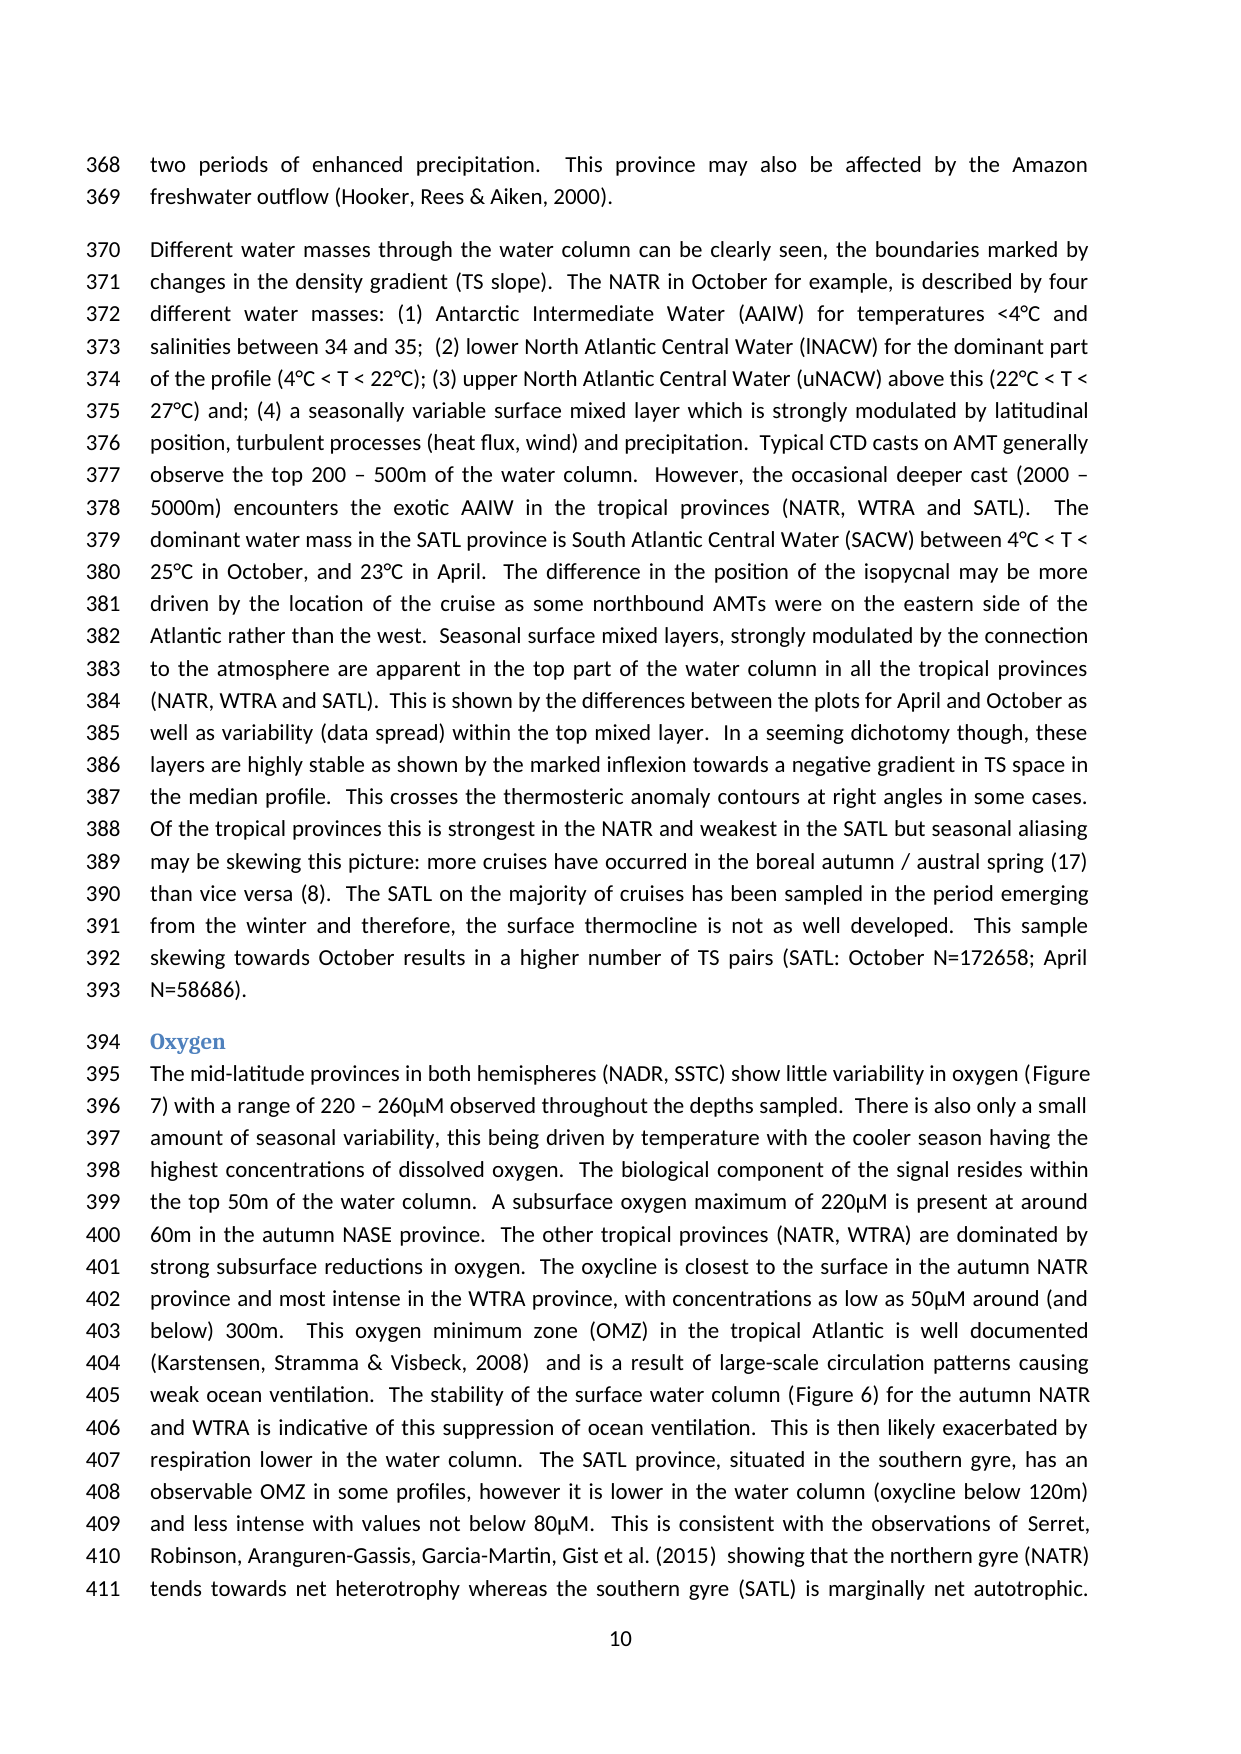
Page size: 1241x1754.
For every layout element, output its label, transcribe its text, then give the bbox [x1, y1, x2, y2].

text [150, 150, 1090, 210]
text Different water masses through the water column can be clearly seen, the boundaries marked by changes in the density gradient (TS slope). The NATR in October for example, is described by four different water masses: (1) Antarctic Intermediate Water (AAIW) for temperatures <4°C and salinities between 34 and 35; (2) lower North Atlantic Central Water (lNACW) for the dominant part of the profile (4°C < T < 22°C); (3) upper North Atlantic Central Water (uNACW) above this (22°C < T < 27°C) and; (4) a seasonally variable surface mixed layer which is strongly modulated by latitudinal position, turbulent processes (heat flux, wind) and precipitation. Typical CTD casts on AMT generally observe the top 200 – 500m of the water column. However, the occasional deeper cast (2000 – 5000m) encounters the exotic AAIW in the tropical provinces (NATR, WTRA and SATL). The dominant water mass in the SATL province is South Atlantic Central Water (SACW) between 4°C < T < 25°C in October, and 23°C in April. The difference in the position of the isopycnal may be more driven by the location of the cruise as some northbound AMTs were on the eastern side of the Atlantic rather than the west. Seasonal surface mixed layers, strongly modulated by the connection to the atmosphere are apparent in the top part of the water column in all the tropical provinces (NATR, WTRA and SATL). This is shown by the differences between the plots for April and October as well as variability (data spread) within the top mixed layer. In a seeming dichotomy though, these layers are highly stable as shown by the marked inflexion towards a negative gradient in TS space in the median profile. This crosses the thermosteric anomaly contours at right angles in some cases. Of the tropical provinces this is strongest in the NATR and weakest in the SATL but seasonal aliasing may be skewing this picture: more cruises have occurred in the boreal autumn / austral spring (17) than vice versa (8). The SATL on the majority of cruises has been sampled in the period emerging from the winter and therefore, the surface thermocline is not as well developed. This sample skewing towards October results in a higher number of TS pairs (SATL: October N=172658; April N=58686). [150, 235, 1090, 1003]
subtitle Oxygen [150, 1028, 1090, 1055]
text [150, 1059, 1090, 1602]
